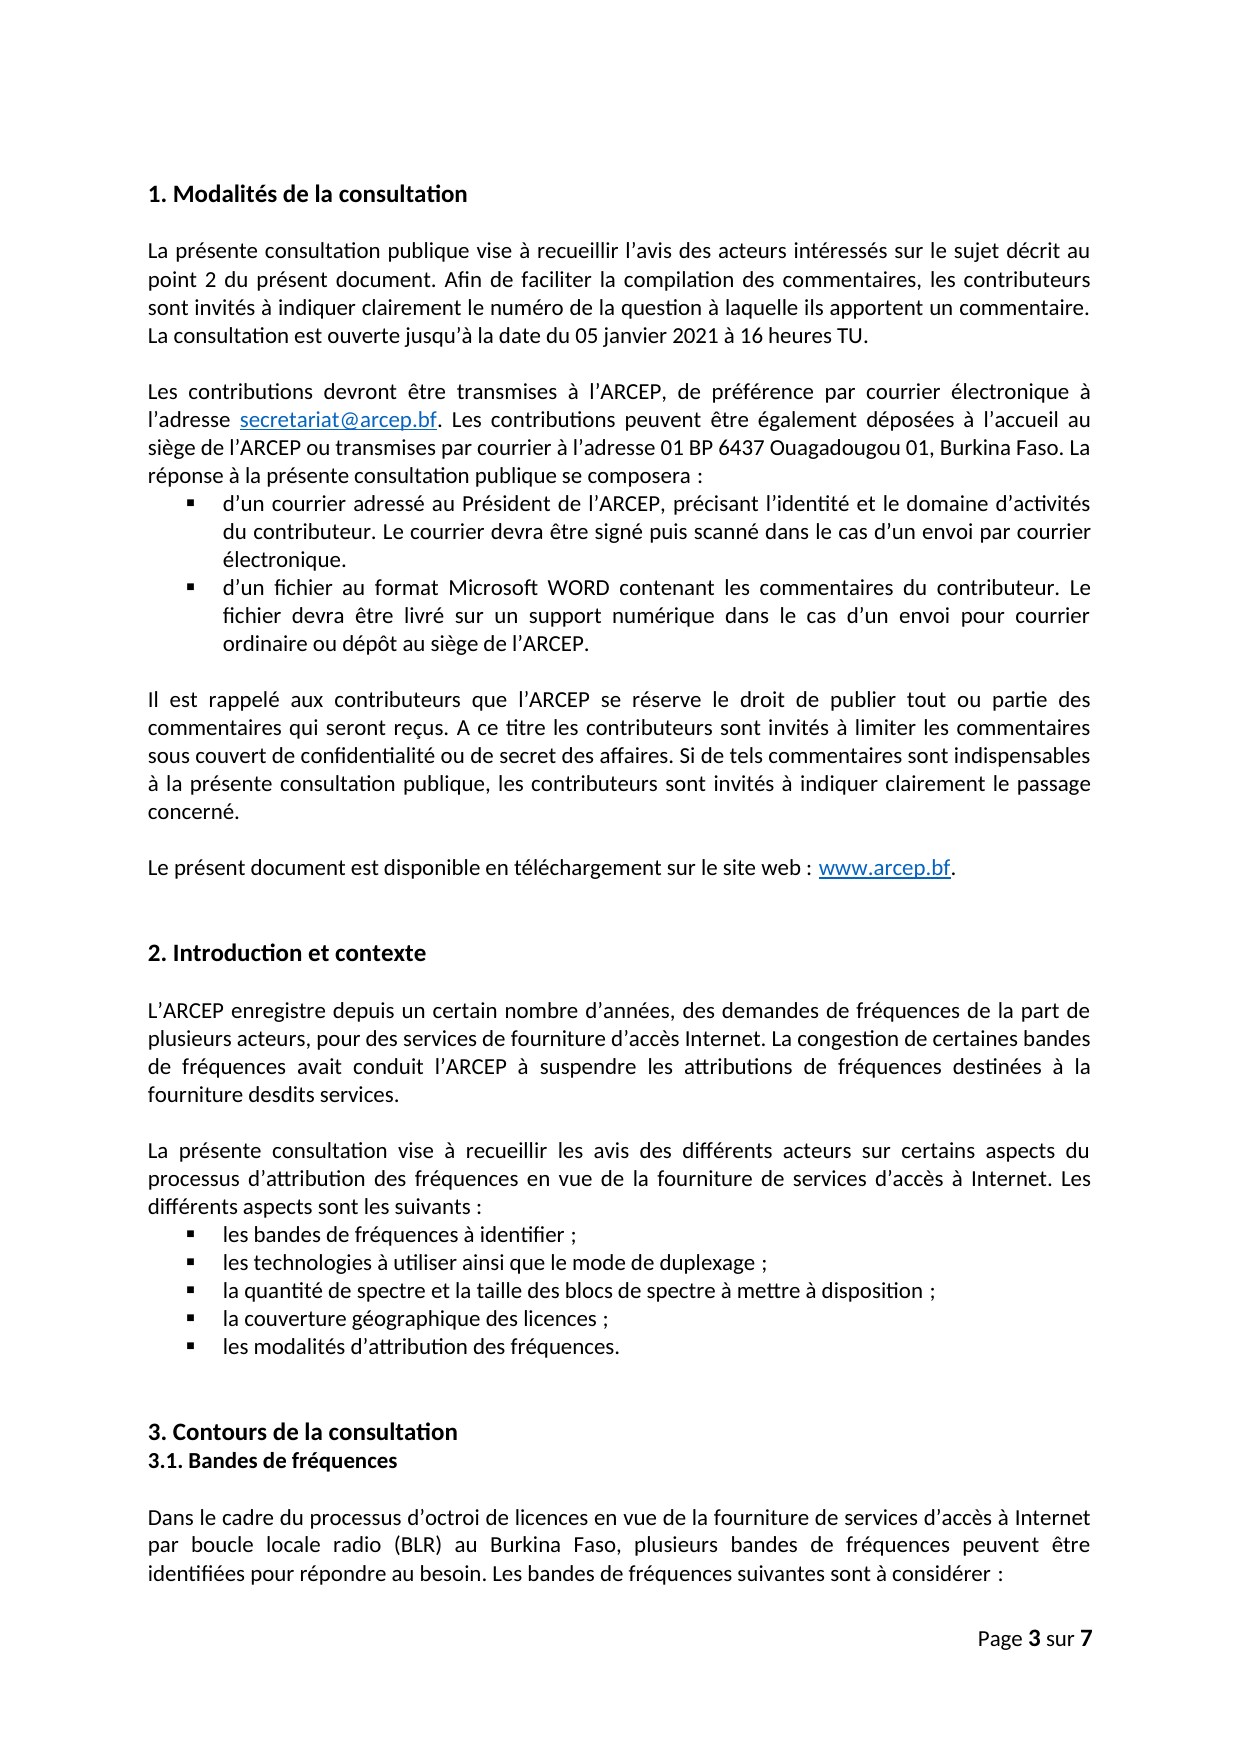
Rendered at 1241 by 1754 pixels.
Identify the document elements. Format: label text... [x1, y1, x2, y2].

list la quantité de spectre et la taille des blocs de spectre à mettre à disposition ; [185, 1276, 1093, 1304]
text Le présent document est disponible en téléchargement sur le site web : www.arcep.bf. [148, 853, 1093, 881]
text 3. Contours de la consultation [148, 1416, 1093, 1447]
text 3.1. Bandes de fréquences [148, 1447, 1093, 1474]
text 2. Introduction et contexte [148, 937, 1093, 968]
text La présente consultation vise à recueillir les avis des différents acteurs sur certains aspects du processus d’attribution des fréquences en vue de la fourniture de services d’accès à Internet. Les différents aspects sont les suivants : [148, 1136, 1093, 1220]
text L’ARCEP enregistre depuis un certain nombre d’années, des demandes de fréquences de la part de plusieurs acteurs, pour des services de fourniture d’accès Internet. La congestion de certaines bandes de fréquences avait conduit l’ARCEP à suspendre les attributions de fréquences destinées à la fourniture desdits services. [148, 996, 1093, 1108]
list les bandes de fréquences à identifier ; [185, 1220, 1093, 1248]
list d’un fichier au format Microsoft WORD contenant les commentaires du contributeur. Le fichier devra être livré sur un support numérique dans le cas d’un envoi pour courrier ordinaire ou dépôt au siège de l’ARCEP. [185, 573, 1093, 657]
text 1. Modalités de la consultation [148, 178, 1093, 209]
text La présente consultation publique vise à recueillir l’avis des acteurs intéressés sur le sujet décrit au point 2 du présent document. Afin de faciliter la compilation des commentaires, les contributeurs sont invités à indiquer clairement le numéro de la question à laquelle ils apportent un commentaire. La consultation est ouverte jusqu’à la date du 05 janvier 2021 à 16 heures TU. [148, 237, 1093, 349]
list les modalités d’attribution des fréquences. [185, 1332, 1093, 1360]
text Les contributions devront être transmises à l’ARCEP, de préférence par courrier électronique à l’adresse secretariat@arcep.bf. Les contributions peuvent être également déposées à l’accueil au siège de l’ARCEP ou transmises par courrier à l’adresse 01 BP 6437 Ouagadougou 01, Burkina Faso. La réponse à la présente consultation publique se composera : [148, 377, 1093, 489]
list la couverture géographique des licences ; [185, 1304, 1093, 1332]
list d’un courrier adressé au Président de l’ARCEP, précisant l’identité et le domaine d’activités du contributeur. Le courrier devra être signé puis scanné dans le cas d’un envoi par courrier électronique. [185, 489, 1093, 573]
text Il est rappelé aux contributeurs que l’ARCEP se réserve le droit de publier tout ou partie des commentaires qui seront reçus. A ce titre les contributeurs sont invités à limiter les commentaires sous couvert de confidentialité ou de secret des affaires. Si de tels commentaires sont indispensables à la présente consultation publique, les contributeurs sont invités à indiquer clairement le passage concerné. [148, 685, 1093, 825]
text Dans le cadre du processus d’octroi de licences en vue de la fourniture de services d’accès à Internet par boucle locale radio (BLR) au Burkina Faso, plusieurs bandes de fréquences peuvent être identifiées pour répondre au besoin. Les bandes de fréquences suivantes sont à considérer : [148, 1503, 1093, 1587]
list les technologies à utiliser ainsi que le mode de duplexage ; [185, 1248, 1093, 1276]
